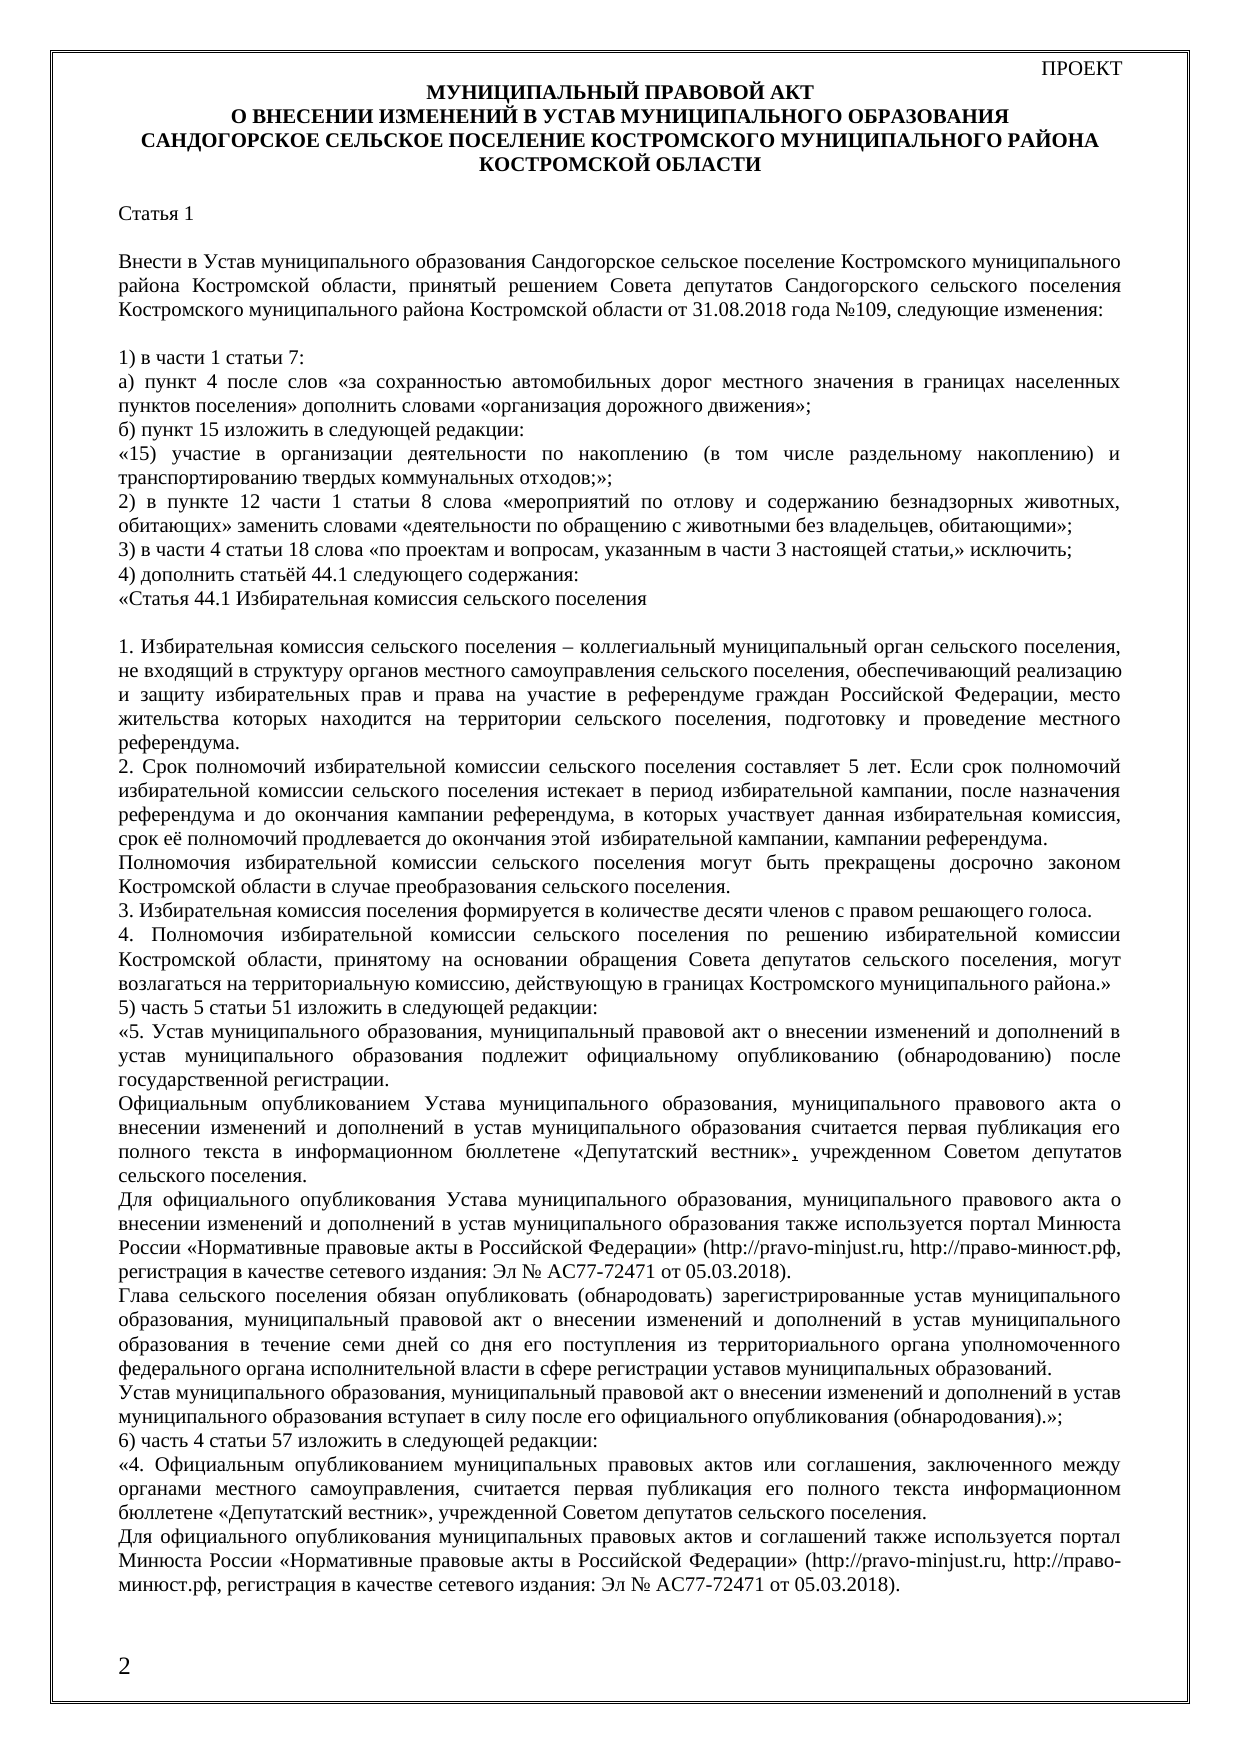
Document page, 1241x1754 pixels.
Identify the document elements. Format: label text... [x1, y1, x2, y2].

text Полномочия избирательной комиссии сельского поселения могут быть прекращены досрочно законом Костромской области в случае преобразования сельского поселения. [118, 850, 1122, 898]
text 4) дополнить статьёй 44.1 следующего содержания: [118, 561, 1122, 586]
text Для официального опубликования Устава муниципального образования, муниципального правового акта о внесении изменений и дополнений в устав муниципального образования также используется портал Минюста России «Нормативные правовые акты в Российской Федерации» (http://pravo-minjust.ru, http://право-минюст.рф, регистрация в качестве сетевого издания: Эл № AC77-72471 от 05.03.2018). [118, 1187, 1122, 1283]
text а) пункт 4 после слов «за сохранностью автомобильных дорог местного значения в границах населенных пунктов поселения» дополнить словами «организация дорожного движения»; [118, 369, 1122, 417]
text О ВНЕСЕНИИ ИЗМЕНЕНИЙ В УСТАВ МУНИЦИПАЛЬНОГО ОБРАЗОВАНИЯ [118, 104, 1122, 128]
text 1) в части 1 статьи 7: [118, 345, 1122, 369]
text 1. Избирательная комиссия сельского поселения – коллегиальный муниципальный орган сельского поселения, не входящий в структуру органов местного самоуправления сельского поселения, обеспечивающий реализацию и защиту избирательных прав и права на участие в референдуме граждан Российской Федерации, место жительства которых находится на территории сельского поселения, подготовку и проведение местного референдума. [118, 634, 1122, 754]
text 6) часть 4 статьи 57 изложить в следующей редакции: [118, 1428, 1122, 1452]
text ПРОЕКТ [118, 56, 1122, 80]
text 4. Полномочия избирательной комиссии сельского поселения по решению избирательной комиссии Костромской области, принятому на основании обращения Совета депутатов сельского поселения, могут возлагаться на территориальную комиссию, действующую в границах Костромского муниципального района.» [118, 922, 1122, 994]
text 5) часть 5 статьи 51 изложить в следующей редакции: [118, 994, 1122, 1019]
text «4. Официальным опубликованием муниципальных правовых актов или соглашения, заключенного между органами местного самоуправления, считается первая публикация его полного текста информационном бюллетене «Депутатский вестник», учрежденной Советом депутатов сельского поселения. [118, 1452, 1122, 1524]
text б) пункт 15 изложить в следующей редакции: [118, 417, 1122, 441]
text Устав муниципального образования, муниципальный правовой акт о внесении изменений и дополнений в устав муниципального образования вступает в силу после его официального опубликования (обнародования).»; [118, 1379, 1122, 1428]
text САНДОГОРСКОЕ СЕЛЬСКОЕ ПОСЕЛЕНИЕ КОСТРОМСКОГО МУНИЦИПАЛЬНОГО РАЙОНА [118, 128, 1122, 152]
text 3) в части 4 статьи 18 слова «по проектам и вопросам, указанным в части 3 настоящей статьи,» исключить; [118, 537, 1122, 561]
text 2. Срок полномочий избирательной комиссии сельского поселения составляет 5 лет. Если срок полномочий избирательной комиссии сельского поселения истекает в период избирательной кампании, после назначения референдума и до окончания кампании референдума, в которых участвует данная избирательная комиссия, срок её полномочий продлевается до окончания этой избирательной кампании, кампании референдума. [118, 754, 1122, 850]
text Внести в Устав муниципального образования Сандогорское сельское поселение Костромского муниципального района Костромской области, принятый решением Совета депутатов Сандогорского сельского поселения Костромского муниципального района Костромской области от 31.08.2018 года №109, следующие изменения: [118, 249, 1122, 321]
text 2) в пункте 12 части 1 статьи 8 слова «мероприятий по отлову и содержанию безнадзорных животных, обитающих» заменить словами «деятельности по обращению с животными без владельцев, обитающими»; [118, 489, 1122, 537]
text «Статья 44.1 Избирательная комиссия сельского поселения [118, 586, 1122, 609]
text МУНИЦИПАЛЬНЫЙ ПРАВОВОЙ АКТ [118, 80, 1122, 104]
text Глава сельского поселения обязан опубликовать (обнародовать) зарегистрированные устав муниципального образования, муниципальный правовой акт о внесении изменений и дополнений в устав муниципального образования в течение семи дней со дня его поступления из территориального органа уполномоченного федерального органа исполнительной власти в сфере регистрации уставов муниципальных образований. [118, 1283, 1122, 1379]
text Статья 1 [118, 201, 1122, 224]
text 3. Избирательная комиссия поселения формируется в количестве десяти членов с правом решающего голоса. [118, 898, 1122, 922]
text «5. Устав муниципального образования, муниципальный правовой акт о внесении изменений и дополнений в устав муниципального образования подлежит официальному опубликованию (обнародованию) после государственной регистрации. [118, 1019, 1122, 1091]
text Официальным опубликованием Устава муниципального образования, муниципального правового акта о внесении изменений и дополнений в устав муниципального образования считается первая публикация его полного текста в информационном бюллетене «Депутатский вестник», учрежденном Советом депутатов сельского поселения. [118, 1091, 1122, 1187]
text КОСТРОМСКОЙ ОБЛАСТИ [118, 152, 1122, 176]
text «15) участие в организации деятельности по накоплению (в том числе раздельному накоплению) и транспортированию твердых коммунальных отходов;»; [118, 441, 1122, 489]
text Для официального опубликования муниципальных правовых актов и соглашений также используется портал Минюста России «Нормативные правовые акты в Российской Федерации» (http://pravo-minjust.ru, http://право-минюст.рф, регистрация в качестве сетевого издания: Эл № AC77-72471 от 05.03.2018). [118, 1524, 1122, 1596]
